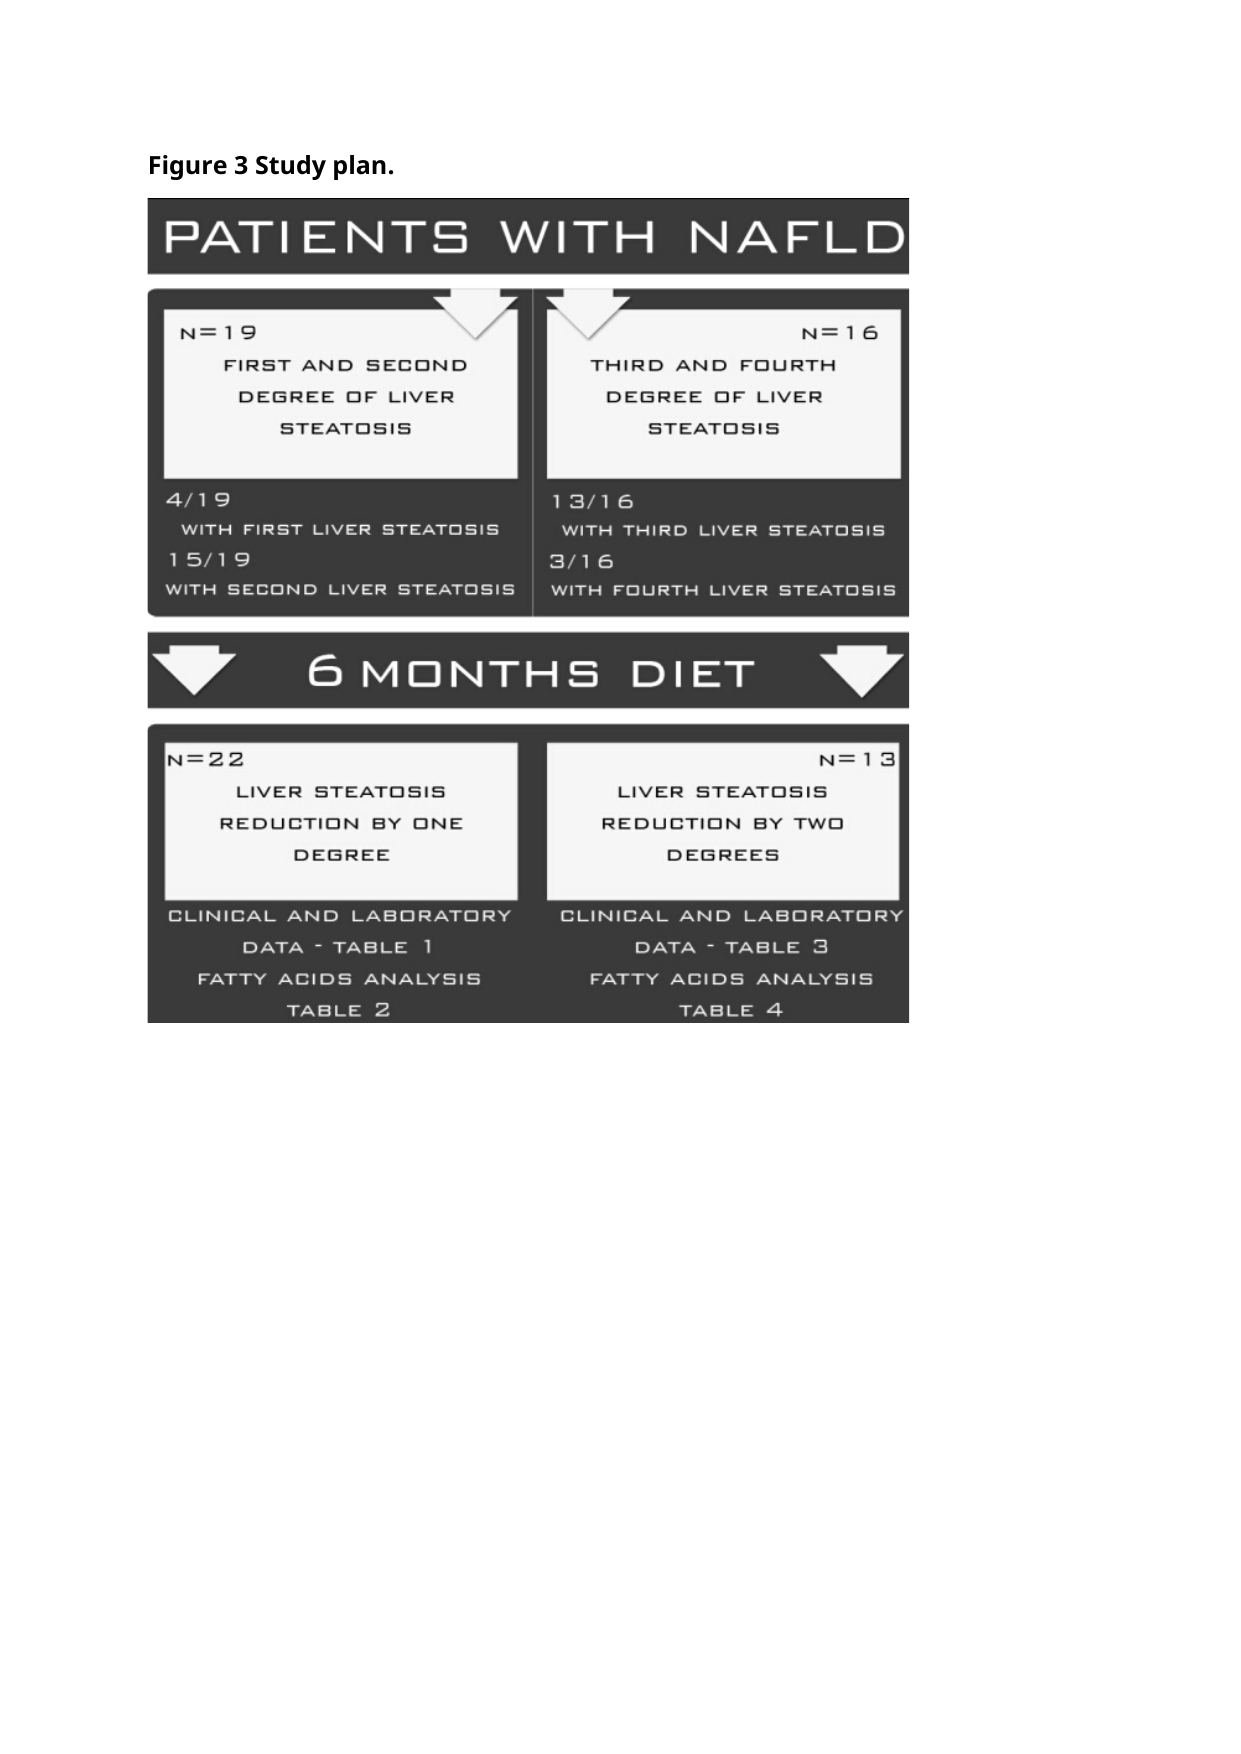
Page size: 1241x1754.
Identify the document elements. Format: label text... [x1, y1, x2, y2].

text Figure 3 Study plan. [148, 148, 1093, 182]
picture [147, 198, 910, 1023]
